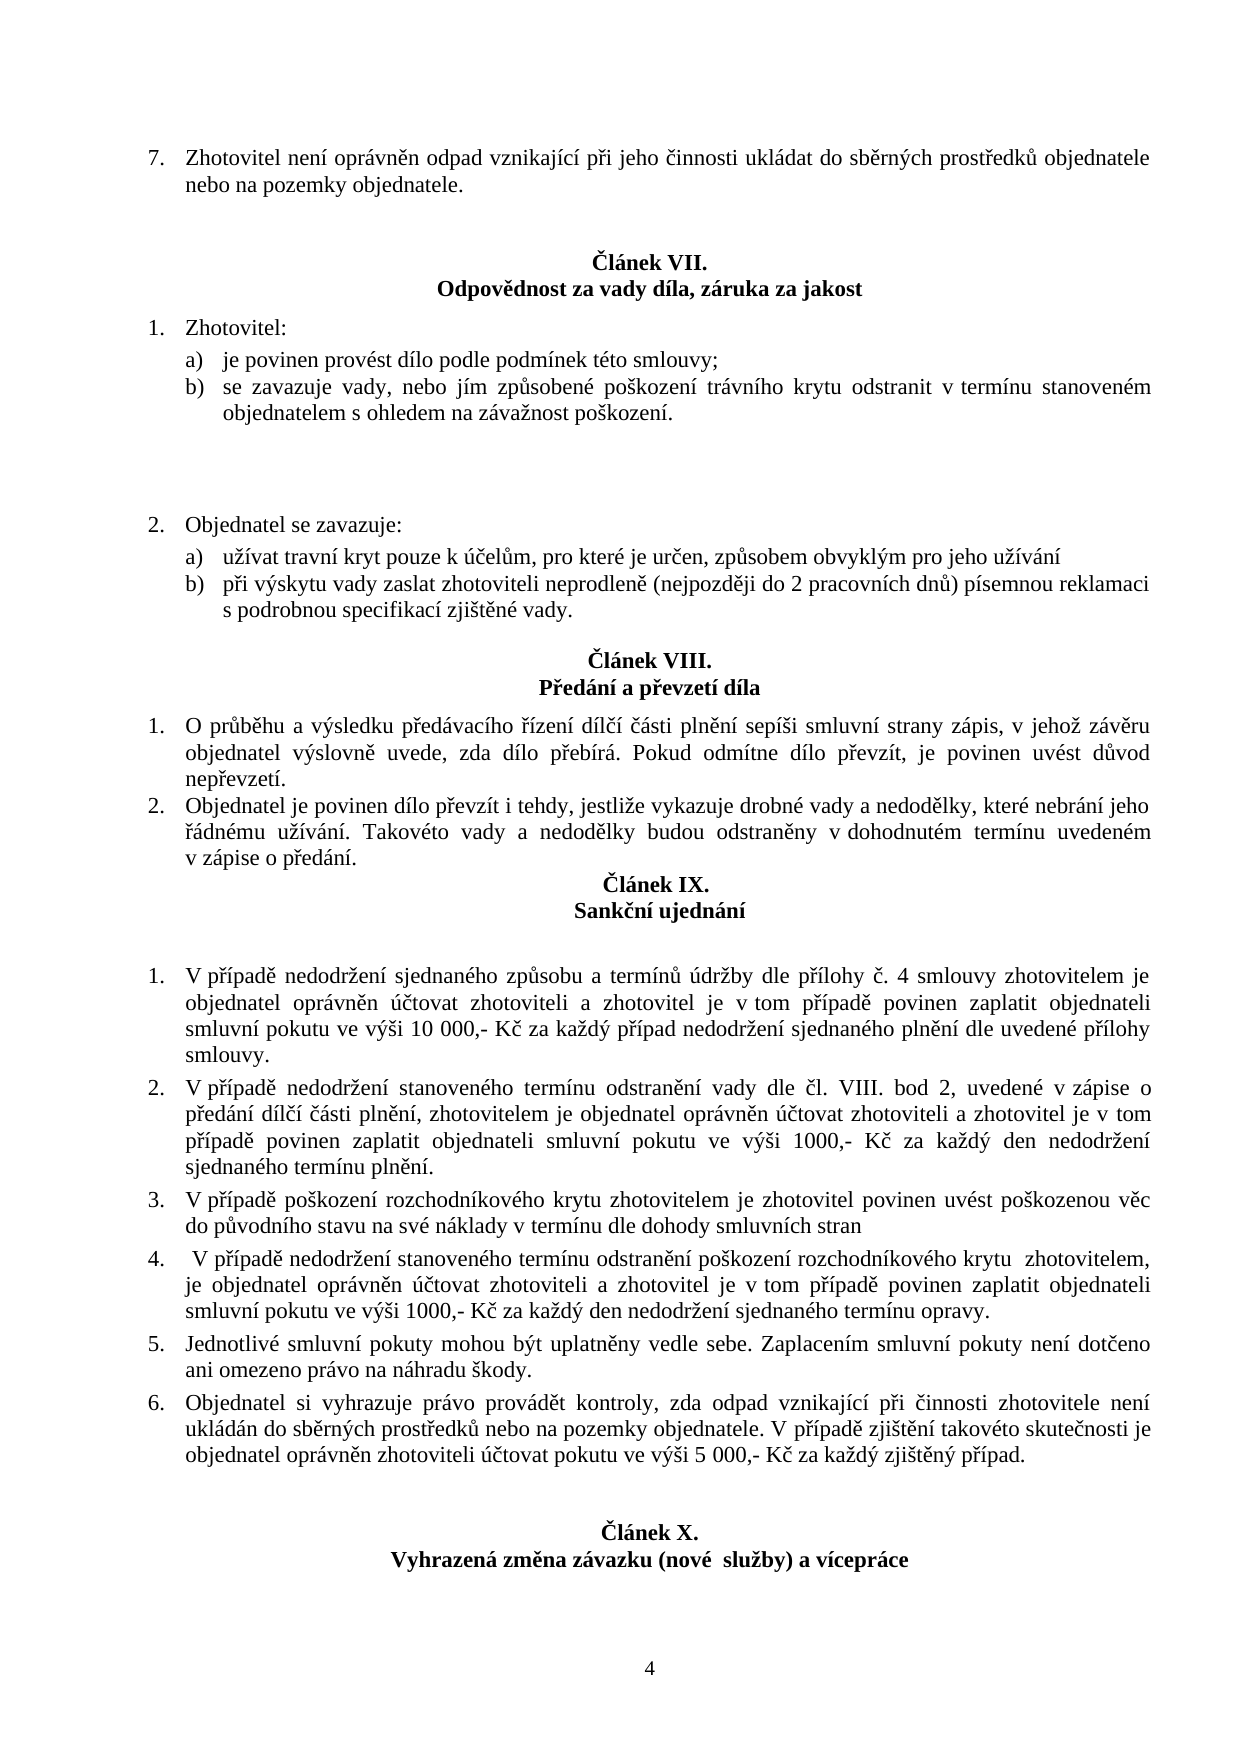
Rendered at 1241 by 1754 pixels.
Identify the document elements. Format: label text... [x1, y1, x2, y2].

list Zhotovitel není oprávněn odpad vznikající při jeho činnosti ukládat do sběrných prostředků objednatele nebo na pozemky objednatele. [148, 144, 1152, 197]
list užívat travní kryt pouze k účelům, pro které je určen, způsobem obvyklým pro jeho užívání [185, 543, 1152, 570]
list O průběhu a výsledku předávacího řízení dílčí části plnění sepíši smluvní strany zápis, v jehož závěru objednatel výslovně uvede, zda dílo přebírá. Pokud odmítne dílo převzít, je povinen uvést důvod nepřevzetí. [148, 713, 1152, 792]
list Sankční ujednání [185, 897, 1152, 923]
list V případě poškození rozchodníkového krytu zhotovitelem je zhotovitel povinen uvést poškozenou věc do původního stavu na své náklady v termínu dle dohody smluvních stran [148, 1186, 1152, 1238]
list Jednotlivé smluvní pokuty mohou být uplatněny vedle sebe. Zaplacením smluvní pokuty není dotčeno ani omezeno právo na náhradu škody. [148, 1330, 1152, 1383]
list Objednatel se zavazuje: [148, 511, 1152, 537]
text Článek X. [148, 1519, 1152, 1546]
list V případě nedodržení stanoveného termínu odstranění poškození rozchodníkového krytu zhotovitelem, je objednatel oprávněn účtovat zhotoviteli a zhotovitel je v tom případě povinen zaplatit objednateli smluvní pokutu ve výši 1000,- Kč za každý den nedodržení sjednaného termínu opravy. [148, 1244, 1152, 1324]
list při výskytu vady zaslat zhotoviteli neprodleně (nejpozději do 2 pracovních dnů) písemnou reklamaci s podrobnou specifikací zjištěné vady. [185, 570, 1152, 622]
text Článek VII. [148, 248, 1152, 275]
list V případě nedodržení stanoveného termínu odstranění vady dle čl. VIII. bod 2, uvedené v zápise o předání dílčí části plnění, zhotovitelem je objednatel oprávněn účtovat zhotoviteli a zhotovitel je v tom případě povinen zaplatit objednateli smluvní pokutu ve výši 1000,- Kč za každý den nedodržení sjednaného termínu plnění. [148, 1074, 1152, 1179]
list se zavazuje vady, nebo jím způsobené poškození trávního krytu odstranit v termínu stanoveném objednatelem s ohledem na závažnost poškození. [185, 373, 1152, 425]
list V případě nedodržení sjednaného způsobu a termínů údržby dle přílohy č. 4 smlouvy zhotovitelem je objednatel oprávněn účtovat zhotoviteli a zhotovitel je v tom případě povinen zaplatit objednateli smluvní pokutu ve výši 10 000,- Kč za každý případ nedodržení sjednaného plnění dle uvedené přílohy smlouvy. [148, 962, 1152, 1068]
text Vyhrazená změna závazku (nové služby) a vícepráce [148, 1546, 1152, 1572]
text Článek IX. [185, 871, 1152, 897]
list Objednatel je povinen dílo převzít i tehdy, jestliže vykazuje drobné vady a nedodělky, které nebrání jeho řádnému užívání. Takovéto vady a nedodělky budou odstraněny v dohodnutém termínu uvedeném v zápise o předání. [148, 792, 1152, 871]
text Odpovědnost za vady díla, záruka za jakost [148, 275, 1152, 301]
text Předání a převzetí díla [148, 674, 1152, 700]
list Objednatel si vyhrazuje právo provádět kontroly, zda odpad vznikající při činnosti zhotovitele není ukládán do sběrných prostředků nebo na pozemky objednatele. V případě zjištění takovéto skutečnosti je objednatel oprávněn zhotoviteli účtovat pokutu ve výši 5 000,- Kč za každý zjištěný případ. [148, 1389, 1152, 1468]
text Článek VIII. [148, 647, 1152, 674]
list je povinen provést dílo podle podmínek této smlouvy; [185, 346, 1152, 373]
list Zhotovitel: [148, 314, 1152, 340]
